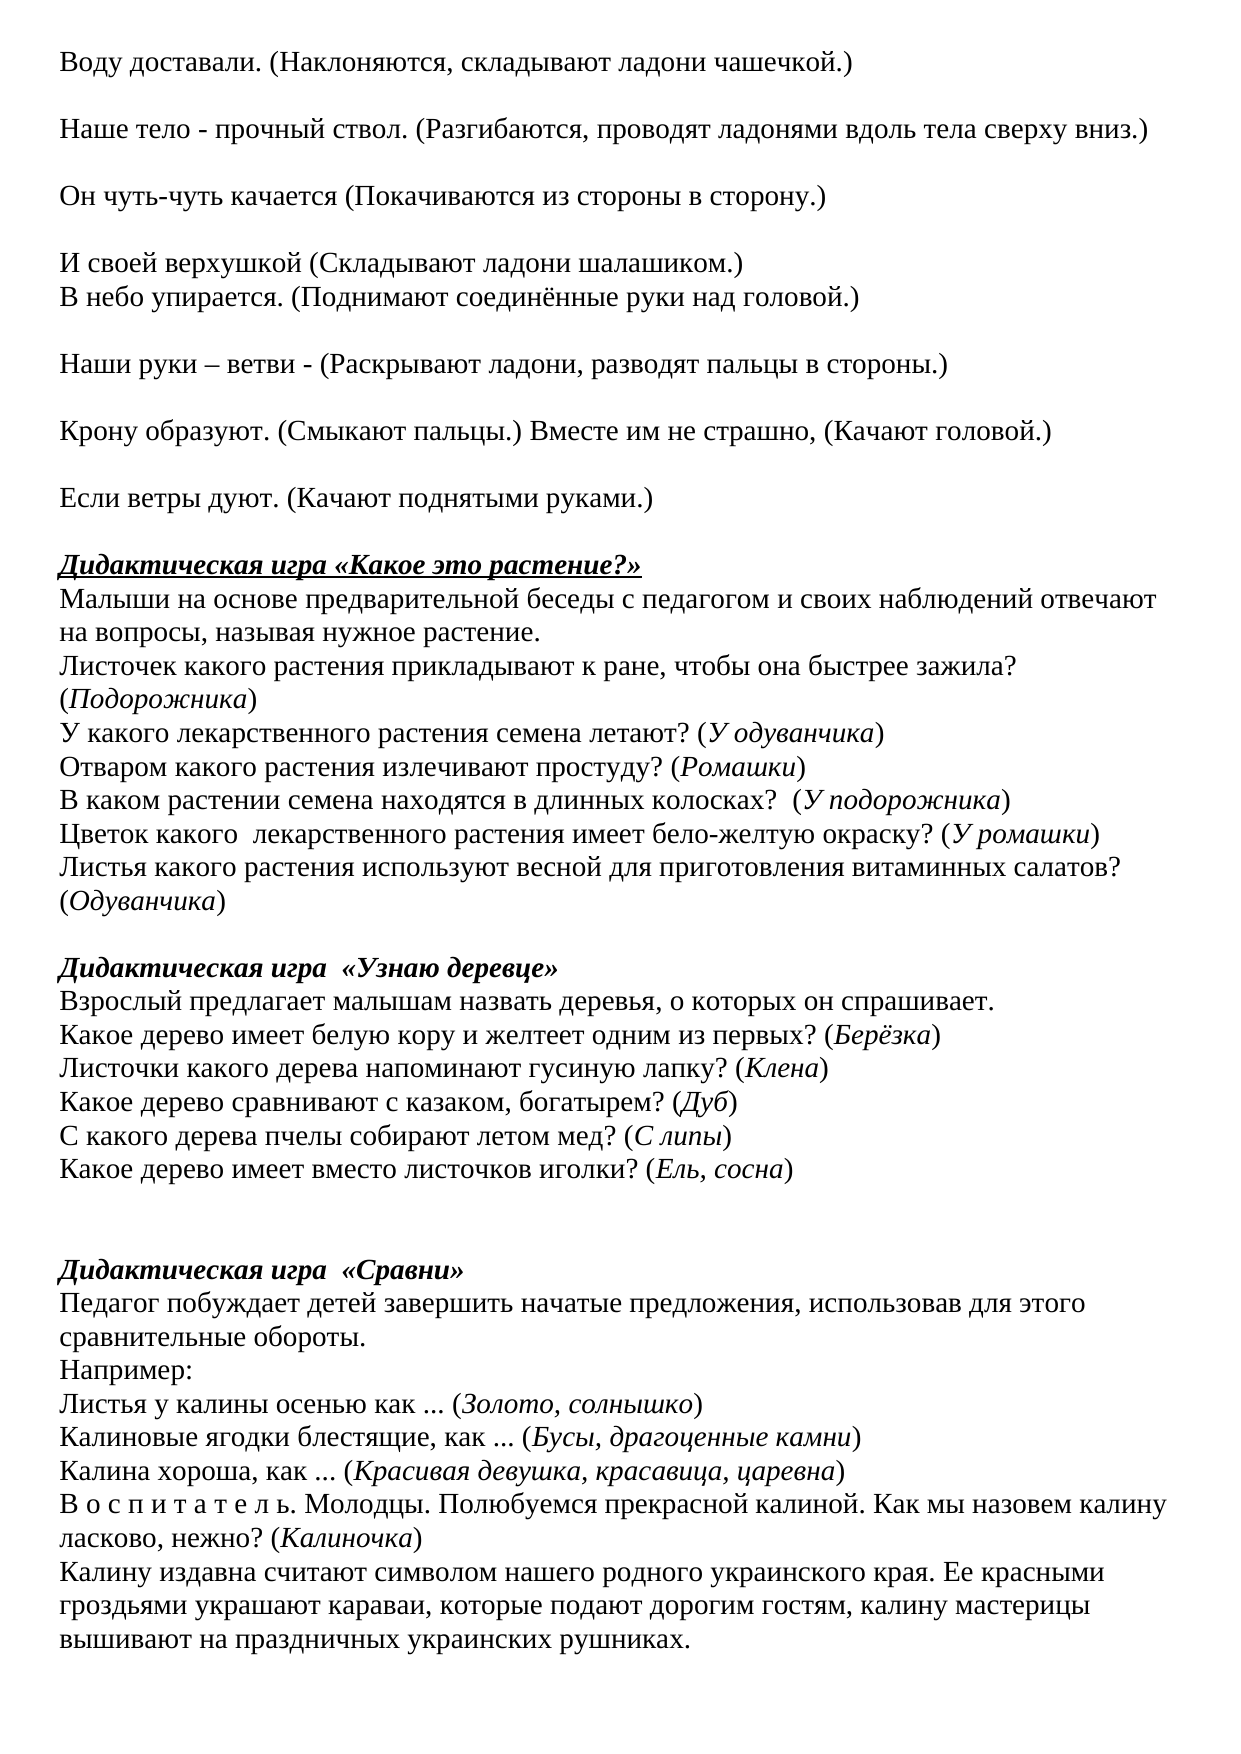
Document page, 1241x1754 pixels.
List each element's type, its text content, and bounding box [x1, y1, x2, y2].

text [59, 715, 1181, 1688]
text В небо упирается. (Поднимают соединённые руки над головой.) [59, 279, 1181, 313]
text Крону образуют. (Смыкают пальцы.) Вместе им не страшно, (Качают головой.) [59, 413, 1181, 447]
text Он чуть-чуть качается (Покачиваются из стороны в сторону.) [59, 178, 1181, 212]
text Наше тело - прочный ствол. (Разгибаются, проводят ладонями вдоль тела сверху вниз.) [59, 111, 1181, 145]
text Наши руки – ветви - (Раскрывают ладони, разводят пальцы в стороны.) [59, 346, 1181, 380]
text Если ветры дуют. (Качают поднятыми руками.) [59, 480, 1181, 514]
text Листочек какого растения прикладывают к ране, чтобы она быстрее зажила? (Подорожника) [59, 648, 1181, 715]
text Дидактическая игра «Какое это растение?» Малыши на основе предварительной беседы с педагогом и своих наблюдений отвечают на вопросы, называя нужное растение. [59, 547, 1181, 648]
text Воду доставали. (Наклоняются, складывают ладони чашечкой.) [59, 44, 1181, 78]
text И своей верхушкой (Складывают ладони шалашиком.) [59, 246, 1181, 279]
